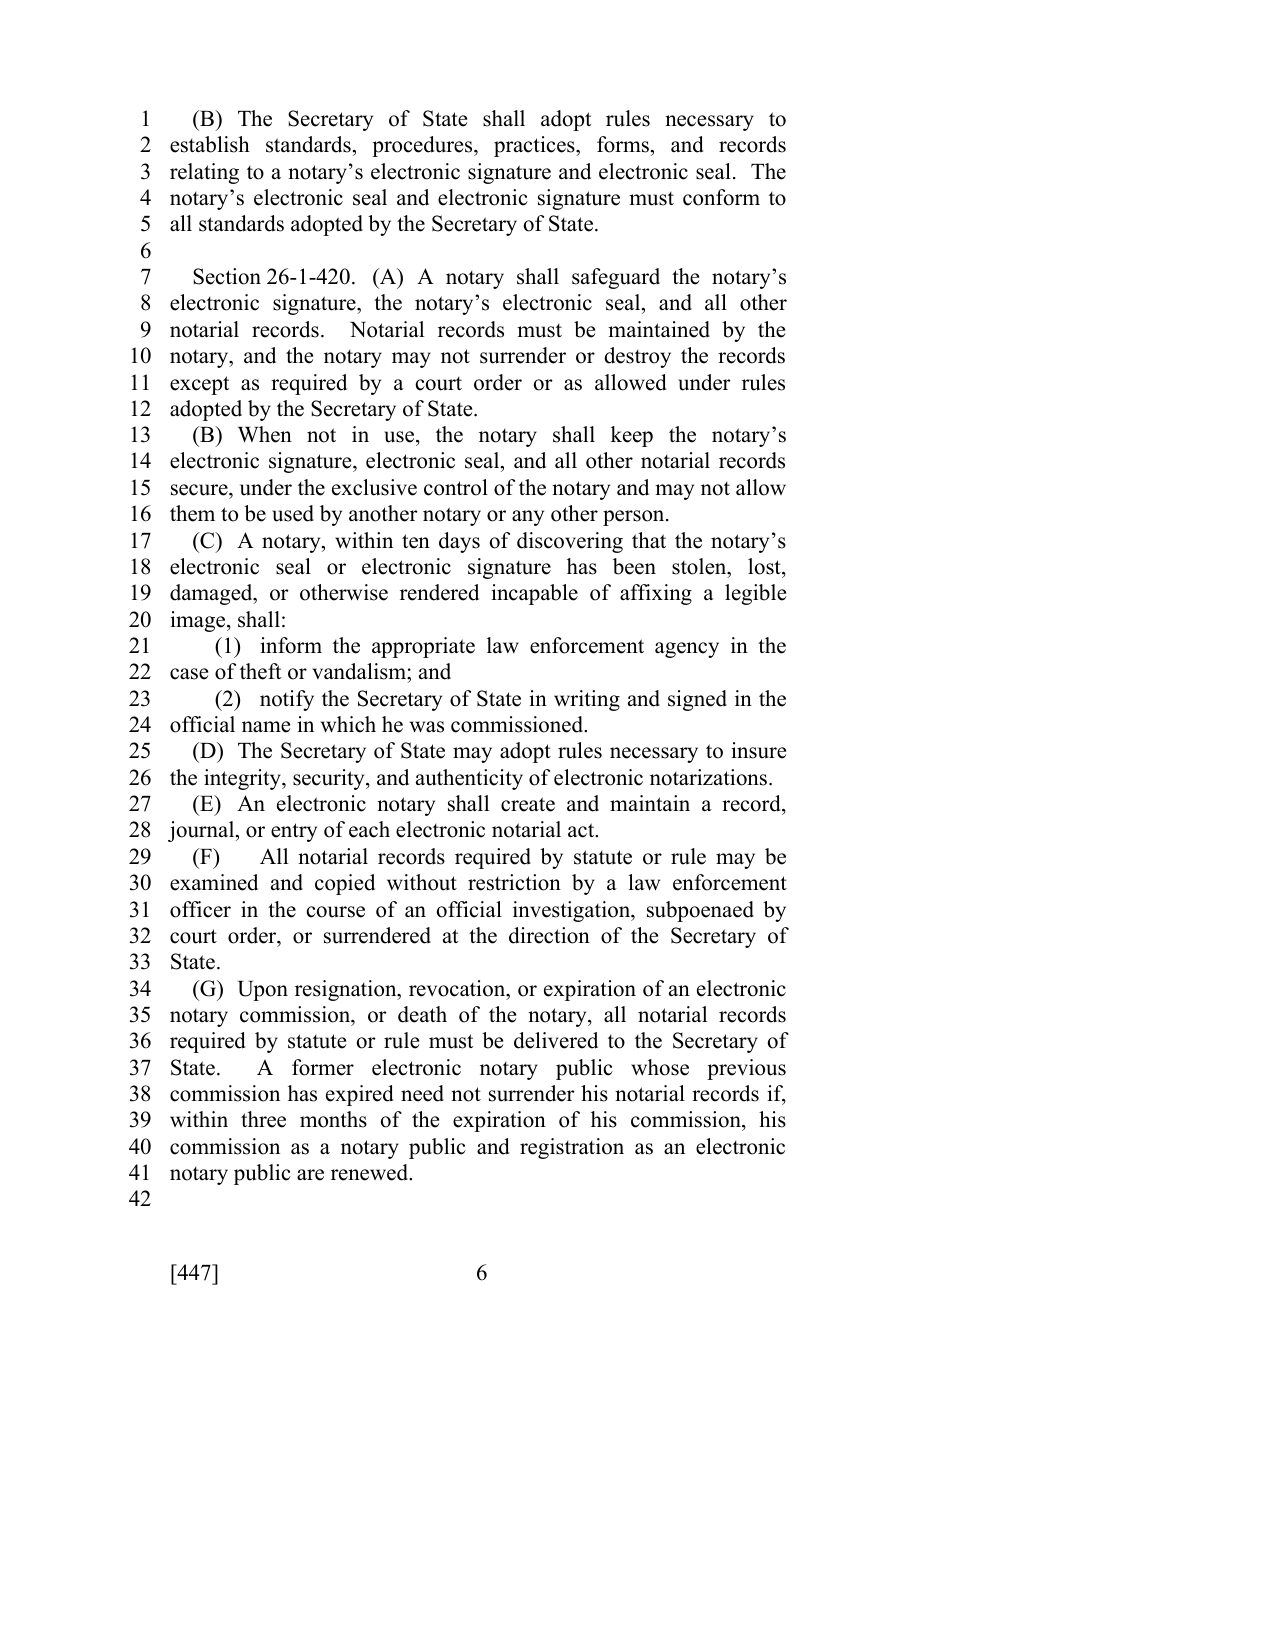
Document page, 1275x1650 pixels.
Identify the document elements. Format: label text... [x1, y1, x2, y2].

text (E) An electronic notary shall create and maintain a record, journal, or entry of each electronic notarial act. [169, 790, 787, 843]
text (G) Upon resignation, revocation, or expiration of an electronic notary commission, or death of the notary, all notarial records required by statute or rule must be delivered to the Secretary of State. A former electronic notary public whose previous commission has expired need not surrender his notarial records if, within three months of the expiration of his commission, his commission as a notary public and registration as an electronic notary public are renewed. [169, 975, 787, 1186]
text (D) The Secretary of State may adopt rules necessary to insure the integrity, security, and authenticity of electronic notarizations. [169, 737, 787, 790]
text (2) notify the Secretary of State in writing and signed in the official name in which he was commissioned. [169, 685, 787, 737]
text (B) The Secretary of State shall adopt rules necessary to establish standards, procedures, practices, forms, and records relating to a notary’s electronic signature and electronic seal. The notary’s electronic seal and electronic signature must conform to all standards adopted by the Secretary of State. [169, 105, 787, 237]
text (F) All notarial records required by statute or rule may be examined and copied without restriction by a law enforcement officer in the course of an official investigation, subpoenaed by court order, or surrendered at the direction of the Secretary of State. [169, 843, 787, 975]
text (B) When not in use, the notary shall keep the notary’s electronic signature, electronic seal, and all other notarial records secure, under the exclusive control of the notary and may not allow them to be used by another notary or any other person. [169, 421, 787, 527]
text (C) A notary, within ten days of discovering that the notary’s electronic seal or electronic signature has been stolen, lost, damaged, or otherwise rendered incapable of affixing a legible image, shall: [169, 527, 787, 632]
text (1) inform the appropriate law enforcement agency in the case of theft or vandalism; and [169, 632, 787, 685]
text Section 26-1-420. (A) A notary shall safeguard the notary’s electronic signature, the notary’s electronic seal, and all other notarial records. Notarial records must be maintained by the notary, and the notary may not surrender or destroy the records except as required by a court order or as allowed under rules adopted by the Secretary of State. [169, 263, 787, 421]
